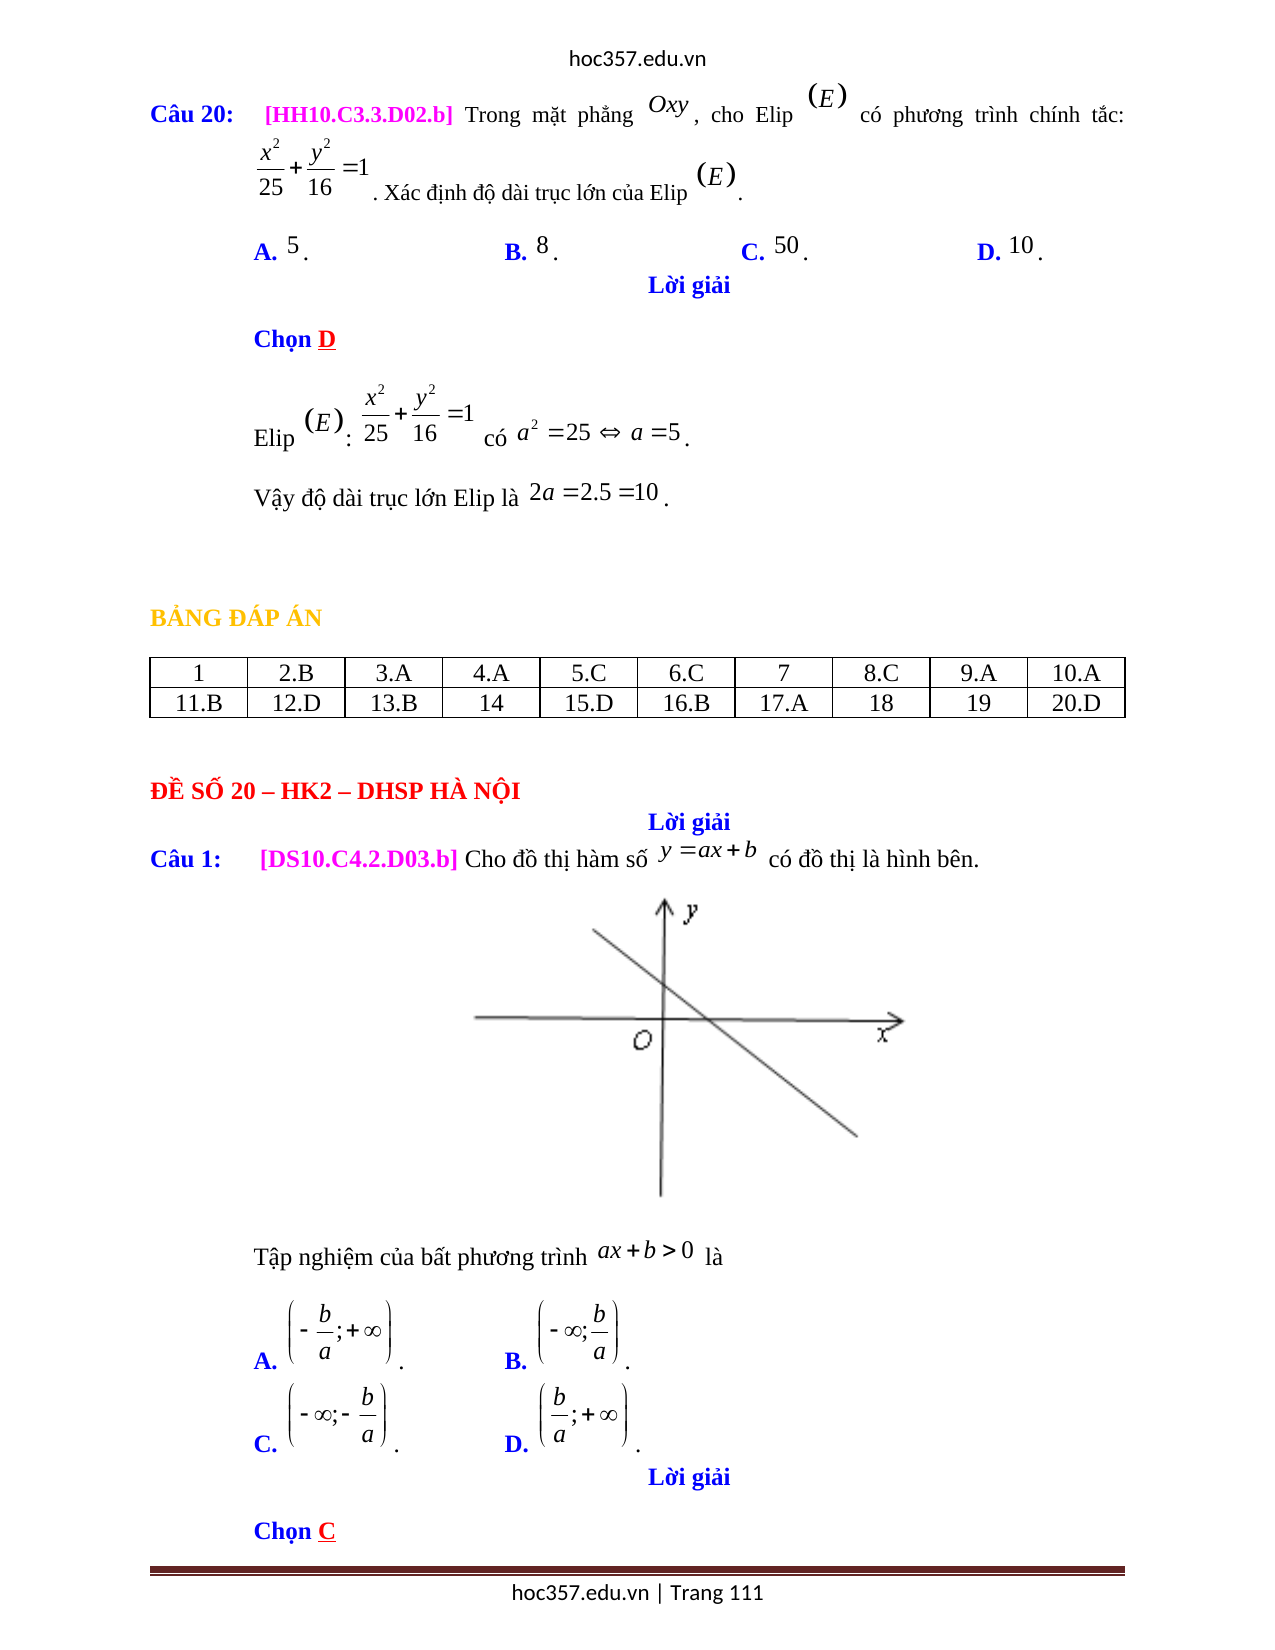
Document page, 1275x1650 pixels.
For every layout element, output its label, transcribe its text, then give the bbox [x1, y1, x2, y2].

text Tập nghiệm của bất phương trình là [253, 1235, 1125, 1271]
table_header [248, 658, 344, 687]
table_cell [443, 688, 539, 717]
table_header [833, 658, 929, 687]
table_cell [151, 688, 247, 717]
text Câu 20: [HH10.C3.3.D02.b] Trong mặt phẳng , cho Elip có phương trình chính tắc: . Xác định độ dài trục lớn của Elip . [150, 78, 1125, 206]
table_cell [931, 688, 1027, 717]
text BẢNG ĐÁP ÁN [150, 603, 1125, 632]
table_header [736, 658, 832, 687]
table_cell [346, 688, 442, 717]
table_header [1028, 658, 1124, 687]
text Lời giải [253, 270, 1125, 299]
picture [461, 897, 917, 1211]
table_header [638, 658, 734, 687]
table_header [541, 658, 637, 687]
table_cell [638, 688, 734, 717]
text C. . D. . [253, 1379, 1125, 1458]
text Lời giải [253, 1462, 1125, 1491]
text Câu 1: [DS10.C4.2.D03.b] Cho đồ thị hàm số có đồ thị là hình bên. [150, 836, 1125, 872]
text A. . B. . C. . D. . [253, 231, 1125, 266]
text Chọn C [253, 1516, 1125, 1545]
text A. . B. . [253, 1296, 1125, 1374]
subtitle ĐỀ SỐ 20 – HK2 – DHSP HÀ NỘI [150, 776, 1125, 805]
text Lời giải [253, 807, 1125, 836]
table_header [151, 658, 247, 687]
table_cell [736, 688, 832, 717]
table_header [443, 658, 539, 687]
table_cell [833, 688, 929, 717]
text Elip : có . [253, 378, 1125, 452]
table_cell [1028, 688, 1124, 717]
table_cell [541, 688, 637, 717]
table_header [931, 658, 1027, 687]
text Chọn D [253, 324, 1125, 353]
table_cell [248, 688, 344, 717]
text Vậy độ dài trục lớn Elip là . [253, 477, 1125, 512]
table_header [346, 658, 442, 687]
